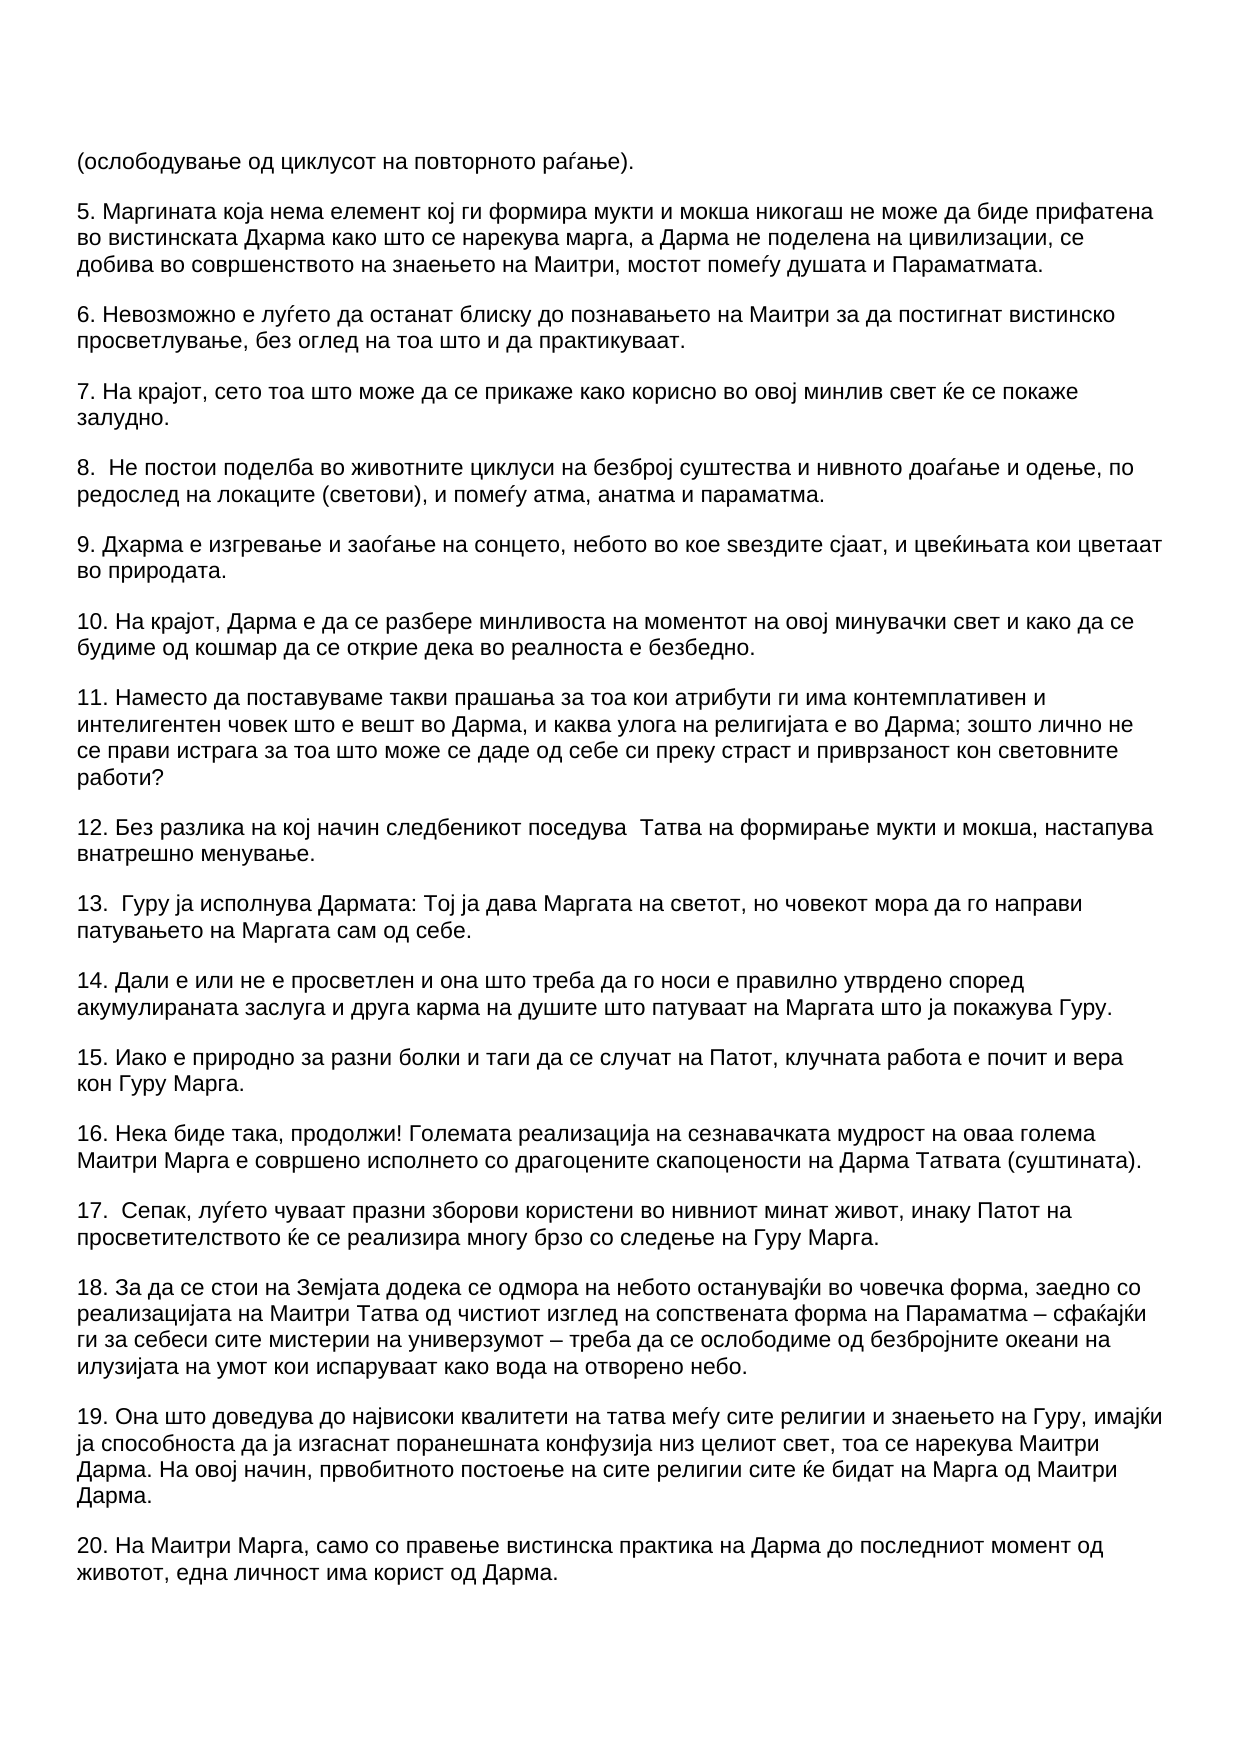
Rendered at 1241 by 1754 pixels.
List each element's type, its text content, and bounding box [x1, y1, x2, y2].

text 11. Наместо да поставуваме такви прашања за тоа кои атрибути ги има контемплативен и интелигентен човек што е вешт во Дарма, и каква улога на религијата е во Дарма; зошто лично не се прави истрага за тоа што може се даде од себе си преку страст и приврзаност кон световните работи? [77, 684, 1164, 790]
text 13. Гуру ја исполнува Дармата: Тој ја дава Маргата на светот, но човекот мора да го направи патувањето на Маргата сам од себе. [77, 890, 1164, 943]
text 19. Она што доведува до највисоки квалитети на татва меѓу сите религии и знаењето на Гуру, имајќи ја способноста да ја изгаснат поранешната конфузија низ целиот свет, тоа се нарекува Маитри Дарма. На овој начин, првобитното постоење на сите религии сите ќе бидат на Марга од Маитри Дарма. [77, 1403, 1164, 1508]
text 9. Дхарма е изгревање и заоѓање на сонцето, небото во кое ѕвездите сјаат, и цвеќињата кои цветаат во природата. [77, 531, 1164, 584]
text 7. На крајот, сето тоа што може да се прикаже како корисно во овој минлив свет ќе се покаже залудно. [77, 378, 1164, 430]
text 5. Маргината која нема елемент кој ги формира мукти и мокша никогаш не може да биде прифатена во вистинската Дхарма како што се нарекува марга, а Дарма не поделена на цивилизации, се добива во совршенството на знаењето на Маитри, мостот помеѓу душата и Параматмата. [77, 198, 1164, 277]
text 12. Без разлика на кој начин следбеникот поседува Татва на формирање мукти и мокша, настапува внатрешно менување. [77, 814, 1164, 866]
text 17. Сепак, луѓето чуваат празни зборови користени во нивниот минат живот, инаку Патот на просветителството ќе се реализира многу брзо со следење на Гуру Марга. [77, 1197, 1164, 1250]
text 10. На крајот, Дарма е да се разбере минливоста на моментот на овој минувачки свет и како да се будиме од кошмар да се открие дека во реалноста е безбедно. [77, 608, 1164, 660]
text 14. Дали е или не е просветлен и она што треба да го носи е правилно утврдено според акумулираната заслуга и друга карма на душите што патуваат на Маргата што ја покажува Гуру. [77, 967, 1164, 1020]
text 18. За да се стои на Земјата додека се одмора на небото останувајќи во човечка форма, заедно со реализацијата на Маитри Татва од чистиот изглед на сопствената форма на Параматма – сфаќајќи ги за себеси сите мистерии на универзумот – треба да се ослободиме од безбројните океани на илузијата на умот кои испаруваат како вода на отворено небо. [77, 1274, 1164, 1379]
text 16. Нека биде така, продолжи! Големата реализација на сезнавачката мудрост на оваа голема Маитри Марга е совршено исполнето со драгоцените скапоцености на Дарма Татвата (суштината). [77, 1120, 1164, 1173]
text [77, 148, 1164, 174]
text 15. Иако е природно за разни болки и таги да се случат на Патот, клучната работа е почит и вера кон Гуру Марга. [77, 1044, 1164, 1096]
text 20. На Маитри Марга, само со правење вистинска практика на Дарма до последниот момент од животот, една личност има корист од Дарма. [77, 1532, 1164, 1585]
text 8. Не постои поделба во животните циклуси на безброј суштества и нивното доаѓање и одење, по редослед на локаците (светови), и помеѓу атма, анатма и параматма. [77, 454, 1164, 507]
text 6. Невозможно е луѓето да останат блиску до познавањето на Маитри за да постигнат вистинско просветлување, без оглед на тоа што и да практикуваат. [77, 301, 1164, 354]
